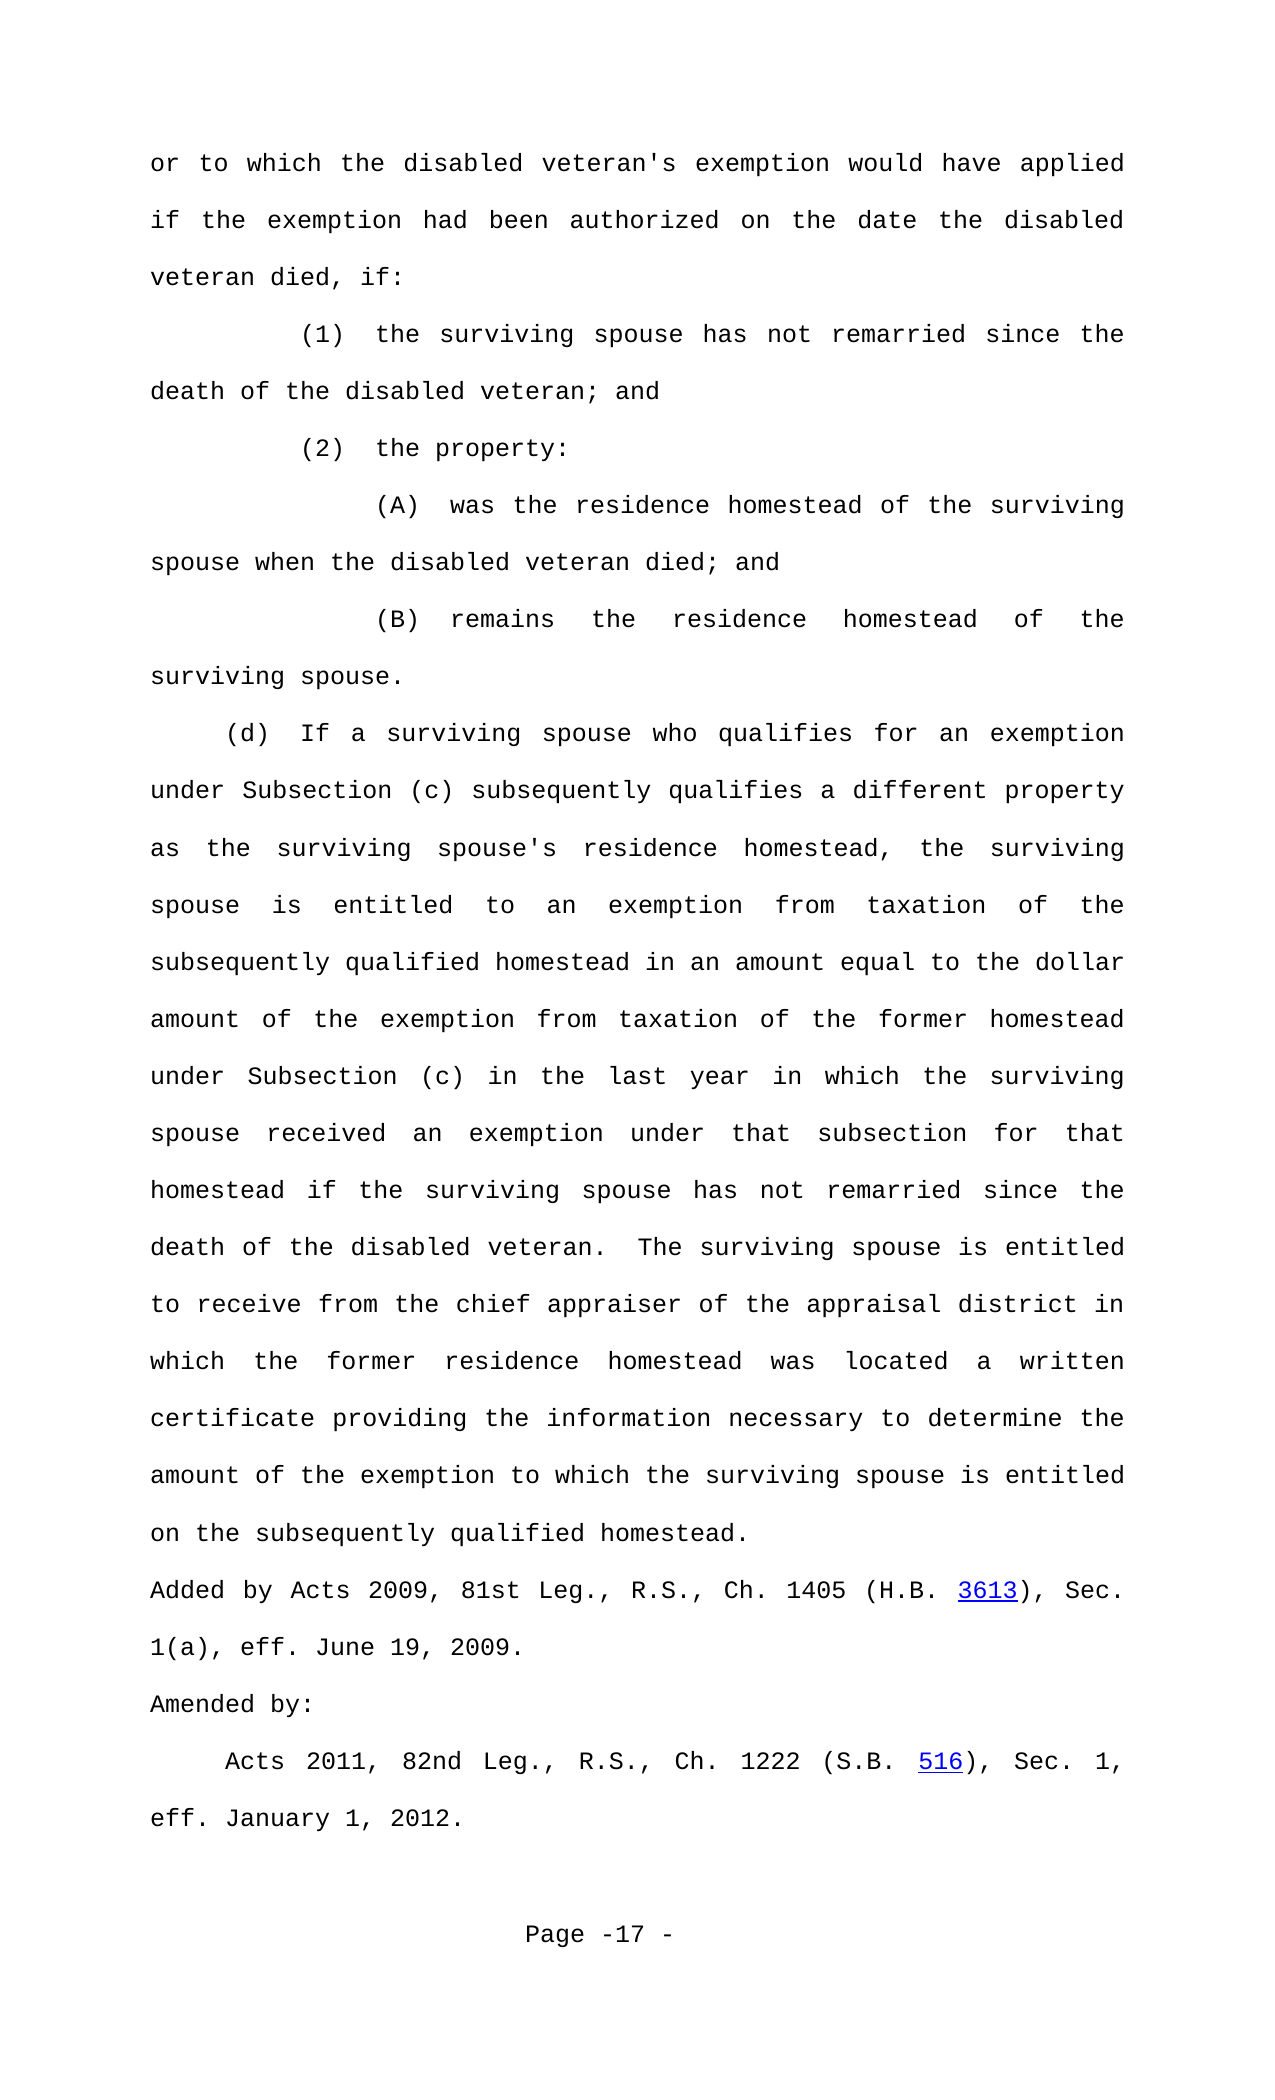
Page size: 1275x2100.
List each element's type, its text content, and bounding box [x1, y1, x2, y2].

text Acts 2011, 82nd Leg., R.S., Ch. 1222 (S.B. 516), Sec. 1, eff. January 1, 2012. [150, 1748, 1125, 1834]
text (2) the property: [150, 435, 1125, 464]
text (d) If a surviving spouse who qualifies for an exemption under Subsection (c) subsequently qualifies a different property as the surviving spouse's residence homestead, the surviving spouse is entitled to an exemption from taxation of the subsequently qualified homestead in an amount equal to the dollar amount of the exemption from taxation of the former homestead under Subsection (c) in the last year in which the surviving spouse received an exemption under that subsection for that homestead if the surviving spouse has not remarried since the death of the disabled veteran. The surviving spouse is entitled to receive from the chief appraiser of the appraisal district in which the former residence homestead was located a written certificate providing the information necessary to determine the amount of the exemption to which the surviving spouse is entitled on the subsequently qualified homestead. [150, 721, 1125, 1548]
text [150, 150, 1125, 293]
text (A) was the residence homestead of the surviving spouse when the disabled veteran died; and [150, 492, 1125, 578]
text (B) remains the residence homestead of the surviving spouse. [150, 607, 1125, 692]
text Added by Acts 2009, 81st Leg., R.S., Ch. 1405 (H.B. 3613), Sec. 1(a), eff. June 19, 2009. [150, 1577, 1125, 1663]
text Amended by: [150, 1691, 1125, 1720]
text (1) the surviving spouse has not remarried since the death of the disabled veteran; and [150, 321, 1125, 407]
